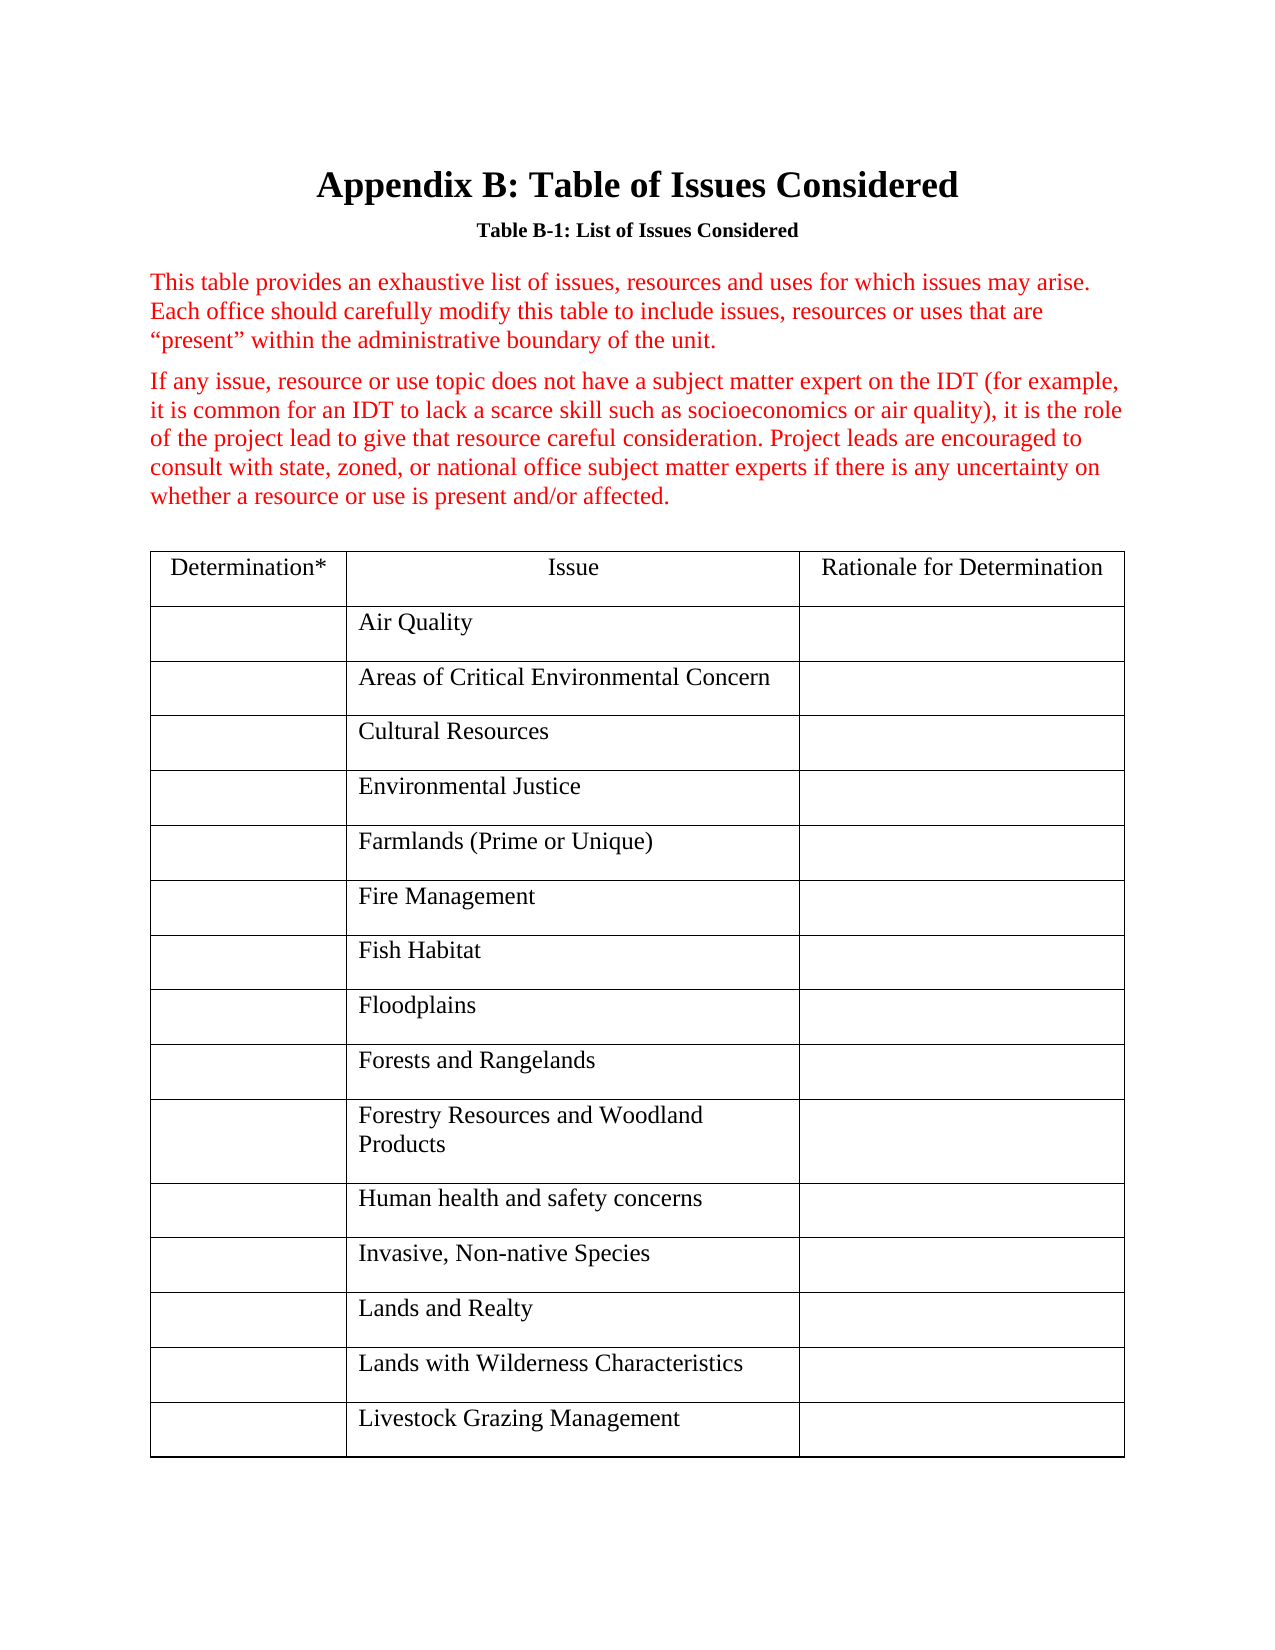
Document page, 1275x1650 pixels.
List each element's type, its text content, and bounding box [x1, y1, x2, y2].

table_cell Floodplains [347, 990, 799, 1044]
table_cell [800, 826, 1124, 880]
table_cell [151, 1100, 346, 1182]
table_cell Air Quality [347, 607, 799, 661]
table_cell Forests and Rangelands [347, 1045, 799, 1099]
table_cell [151, 936, 346, 989]
table_cell Invasive, Non-native Species [347, 1238, 799, 1292]
text If any issue, resource or use topic does not have a subject matter expert on the IDT (for example, it is common for an IDT to lack a scarce skill such as socioeconomics or air quality), it is the role of the project lead to give that resource careful consideration. Project leads are encouraged to consult with state, zoned, or national office subject matter experts if there is any uncertainty on whether a resource or use is present and/or affected. [150, 366, 1125, 538]
table_cell Environmental Justice [347, 771, 799, 825]
table_cell Areas of Critical Environmental Concern [347, 662, 799, 715]
table_cell Human health and safety concerns [347, 1184, 799, 1237]
table_cell [151, 881, 346, 934]
subtitle Appendix B: Table of Issues Considered [150, 162, 1125, 206]
table_header Determination* [151, 552, 346, 606]
table_cell [800, 1045, 1124, 1099]
table_cell [151, 1184, 346, 1237]
table_cell [151, 771, 346, 825]
table_cell Livestock Grazing Management [347, 1403, 799, 1456]
table_cell [151, 1045, 346, 1099]
table_cell [800, 1403, 1124, 1456]
table_cell Lands and Realty [347, 1293, 799, 1347]
table_cell [800, 990, 1124, 1044]
table_cell Lands with Wilderness Characteristics [347, 1348, 799, 1402]
table_cell [800, 716, 1124, 770]
table_cell [800, 1100, 1124, 1182]
table_cell Fire Management [347, 881, 799, 934]
table_cell [151, 662, 346, 715]
table_cell [151, 607, 346, 661]
table_cell [800, 607, 1124, 661]
table_cell [800, 1293, 1124, 1347]
table_cell [800, 1238, 1124, 1292]
text This table provides an exhaustive list of issues, resources and uses for which issues may arise. Each office should carefully modify this table to include issues, resources or uses that are “present” within the administrative boundary of the unit. [150, 267, 1125, 353]
table_cell [800, 1184, 1124, 1237]
table_cell [151, 990, 346, 1044]
table_header Issue [347, 552, 799, 606]
table_cell [800, 771, 1124, 825]
table_cell [800, 662, 1124, 715]
table_cell [800, 1348, 1124, 1402]
table_cell Cultural Resources [347, 716, 799, 770]
table_cell [800, 881, 1124, 934]
table_cell [151, 1293, 346, 1347]
table_cell [151, 826, 346, 880]
table_cell [151, 1348, 346, 1402]
table_header Rationale for Determination [800, 552, 1124, 606]
table_cell Fish Habitat [347, 936, 799, 989]
table_cell [151, 1238, 346, 1292]
table_cell [151, 716, 346, 770]
text Table B-1: List of Issues Considered [150, 218, 1125, 242]
table_cell Farmlands (Prime or Unique) [347, 826, 799, 880]
table_cell Forestry Resources and Woodland Products [347, 1100, 799, 1182]
table_cell [151, 1403, 346, 1456]
table_cell [800, 936, 1124, 989]
